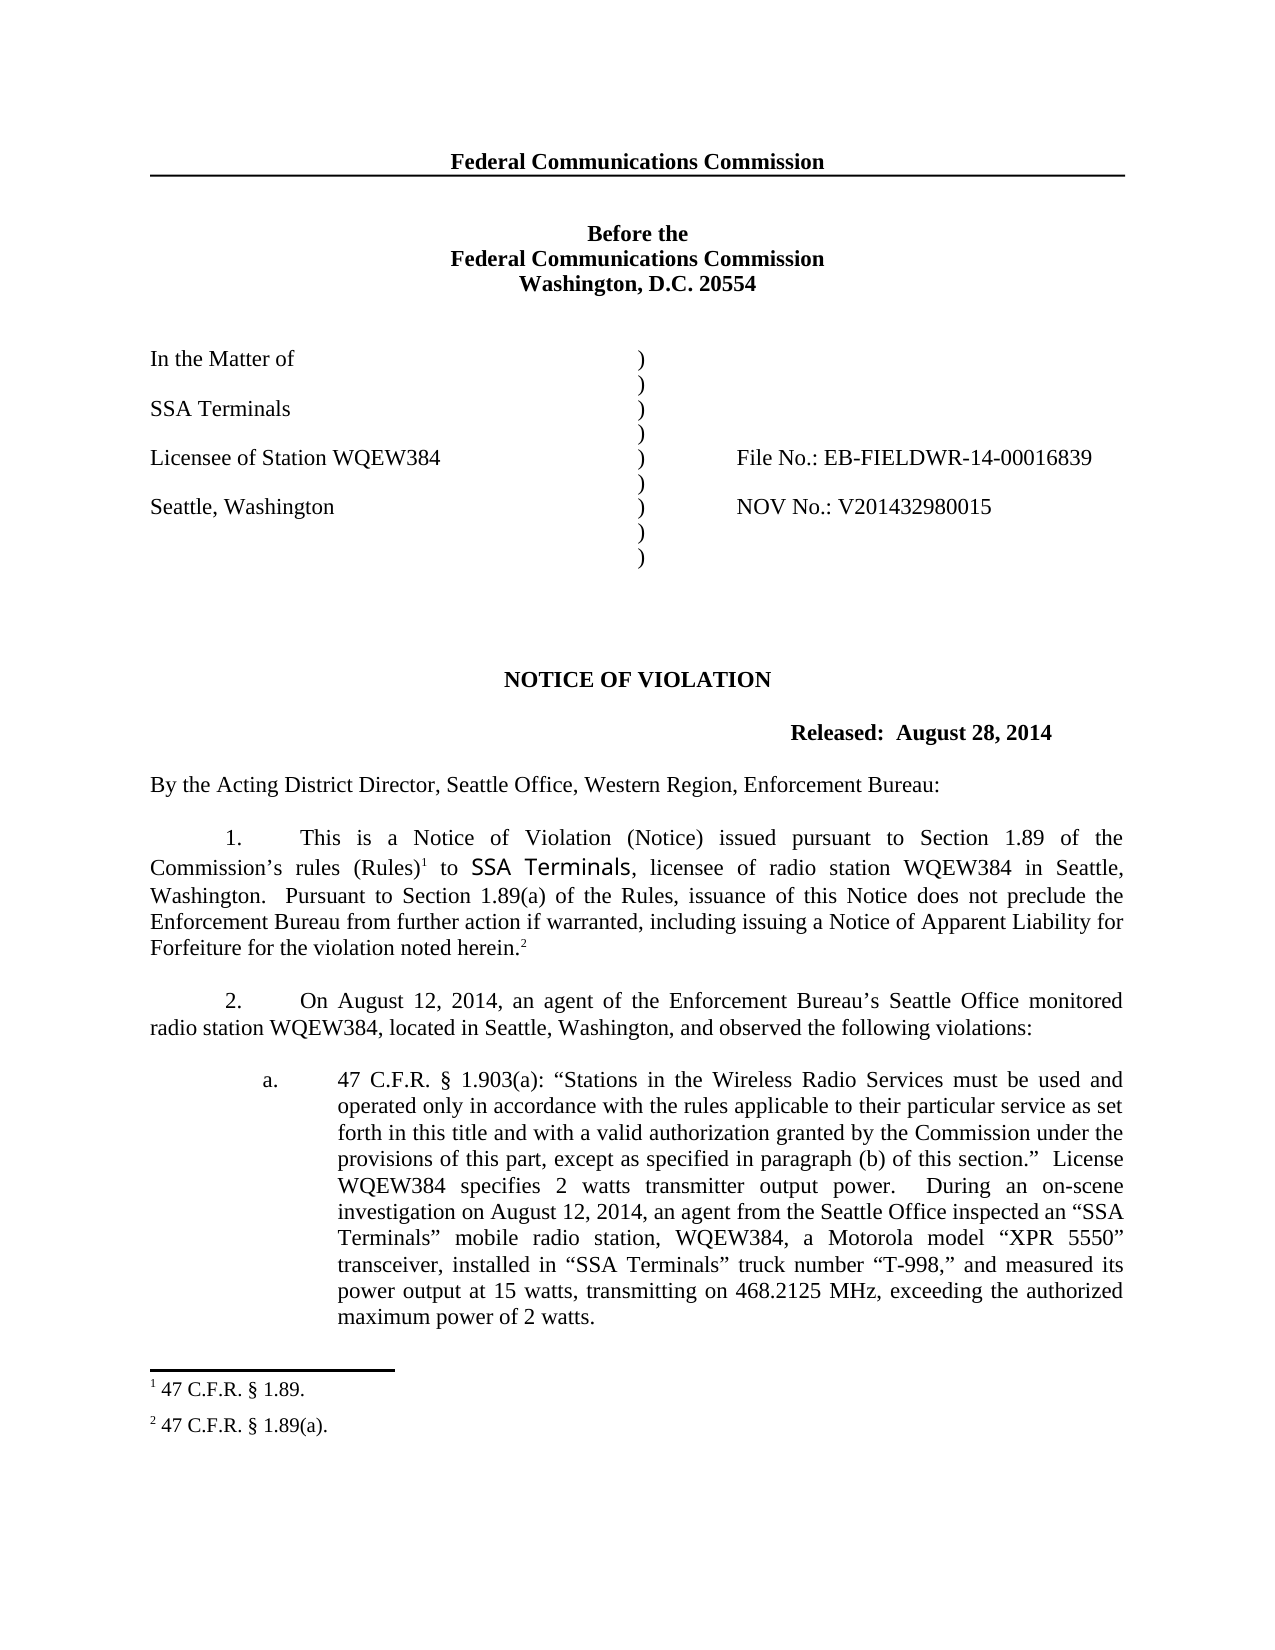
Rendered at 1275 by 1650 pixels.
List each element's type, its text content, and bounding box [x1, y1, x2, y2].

text By the Acting District Director, Seattle Office, Western Region, Enforcement Bureau: [150, 771, 1125, 798]
subtitle Released: August 28, 2014 [150, 719, 1125, 745]
list On August 12, 2014, an agent of the Enforcement Bureau’s Seattle Office monitored radio station WQEW384, located in Seattle, Washington, and observed the following violations: [150, 987, 1125, 1040]
text ) [150, 421, 1125, 446]
text Licensee of Station WQEW384 ) File No.: EB-FIELDWR-14-00016839 [150, 446, 1125, 470]
list 47 C.F.R. § 1.903(a): “Stations in the Wireless Radio Services must be used and operated only in accordance with the rules applicable to their particular service as set forth in this title and with a valid authorization granted by the Commission under the provisions of this part, except as specified in paragraph (b) of this section.” License WQEW384 specifies 2 watts transmitter output power. During an on-scene investigation on August 12, 2014, an agent from the Seattle Office inspected an “SSA Terminals” mobile radio station, WQEW384, a Motorola model “XPR 5550” transceiver, installed in “SSA Terminals” truck number “T-998,” and measured its power output at 15 watts, transmitting on 468.2125 MHz, exceeding the authorized maximum power of 2 watts. [262, 1066, 1125, 1330]
text ) [150, 470, 1125, 495]
text SSA Terminals ) [150, 396, 1125, 421]
text ) [150, 520, 1125, 544]
list This is a Notice of Violation (Notice) issued pursuant to Section 1.89 of the Commission’s rules (Rules) to SSA Terminals, licensee of radio station WQEW384 in Seattle, Washington. Pursuant to Section 1.89(a) of the Rules, issuance of this Notice does not preclude the Enforcement Bureau from further action if warranted, including issuing a Notice of Apparent Liability for Forfeiture for the violation noted herein. [150, 824, 1125, 961]
subtitle Federal Communications Commission [150, 247, 1125, 271]
text In the Matter of ) [150, 345, 1125, 372]
text Seattle, Washington ) NOV No.: V201432980015 [150, 495, 1125, 520]
title NOTICE OF VIOLATION [150, 666, 1125, 692]
text Before the [150, 222, 1125, 247]
text ) [150, 372, 1125, 396]
text ) [150, 544, 1125, 569]
